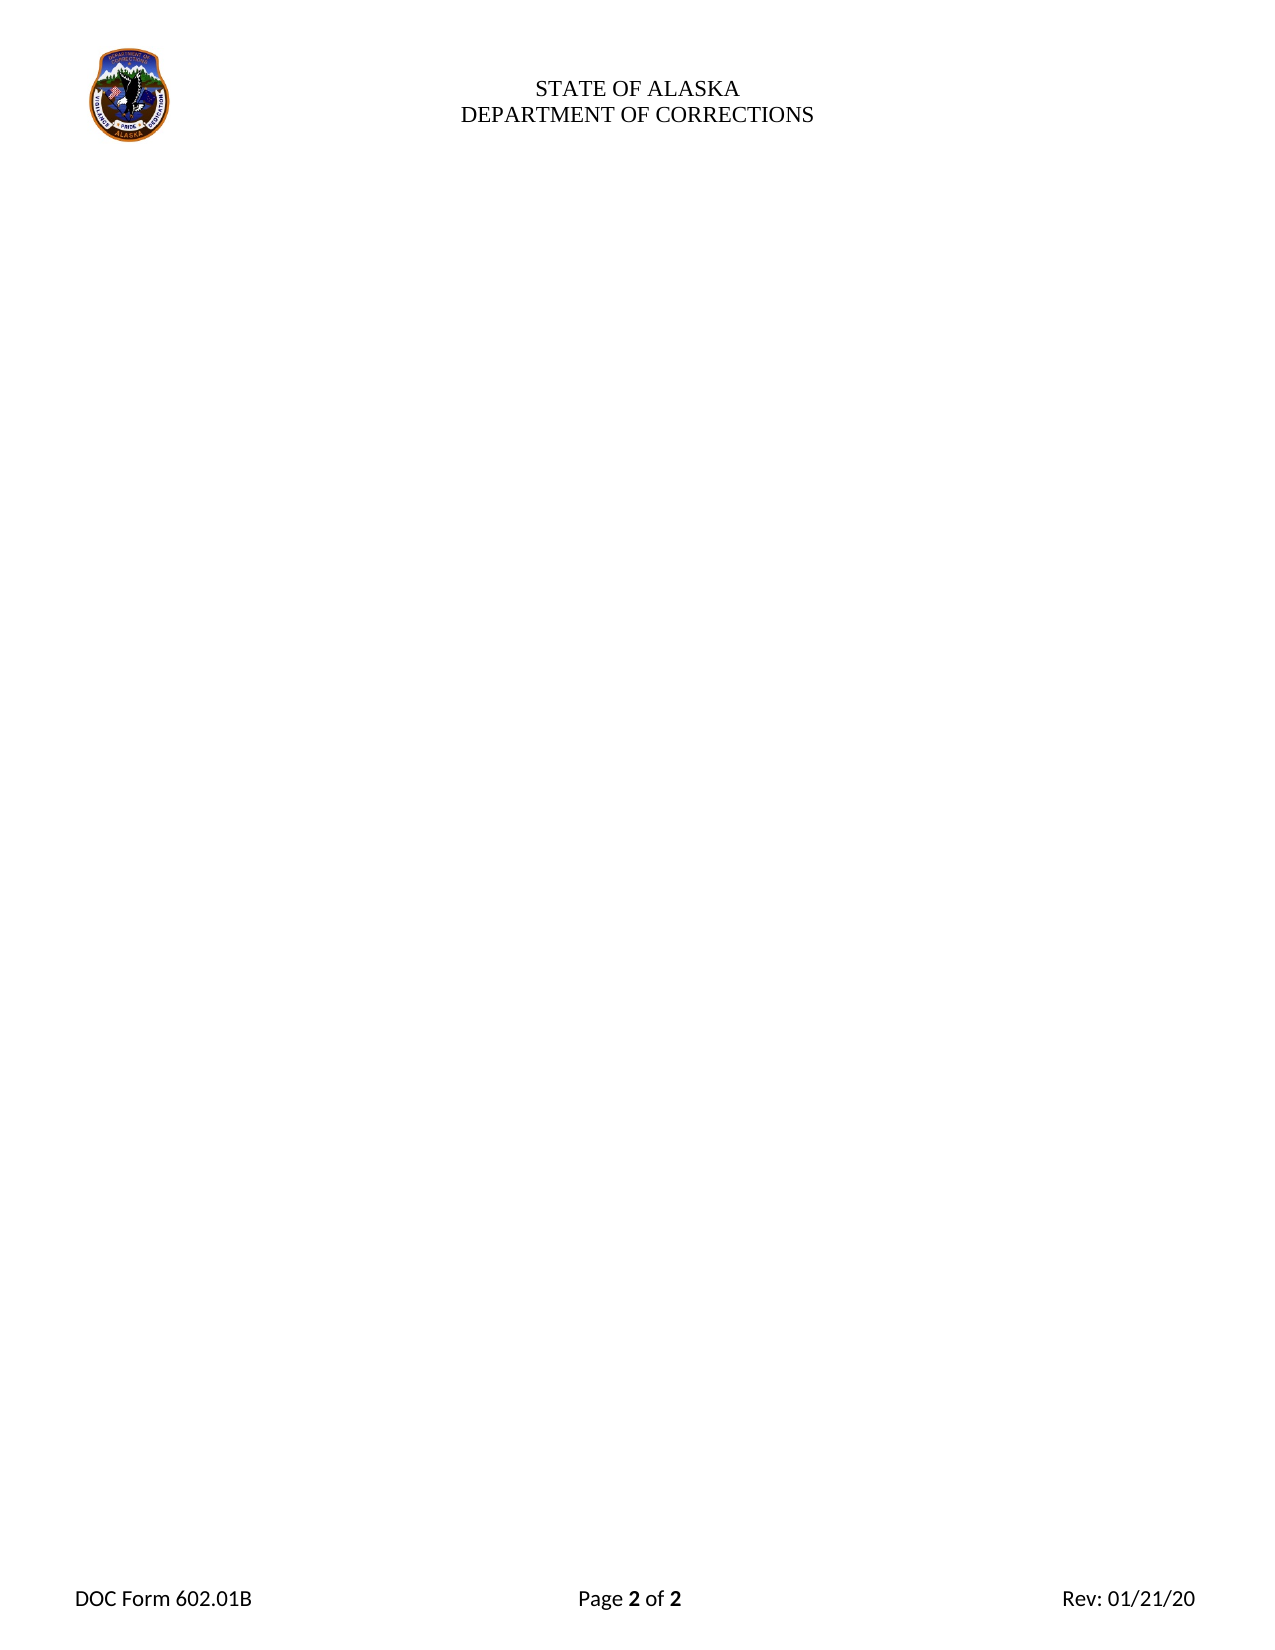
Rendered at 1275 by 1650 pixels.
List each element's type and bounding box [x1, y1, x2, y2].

picture [87, 46, 171, 144]
